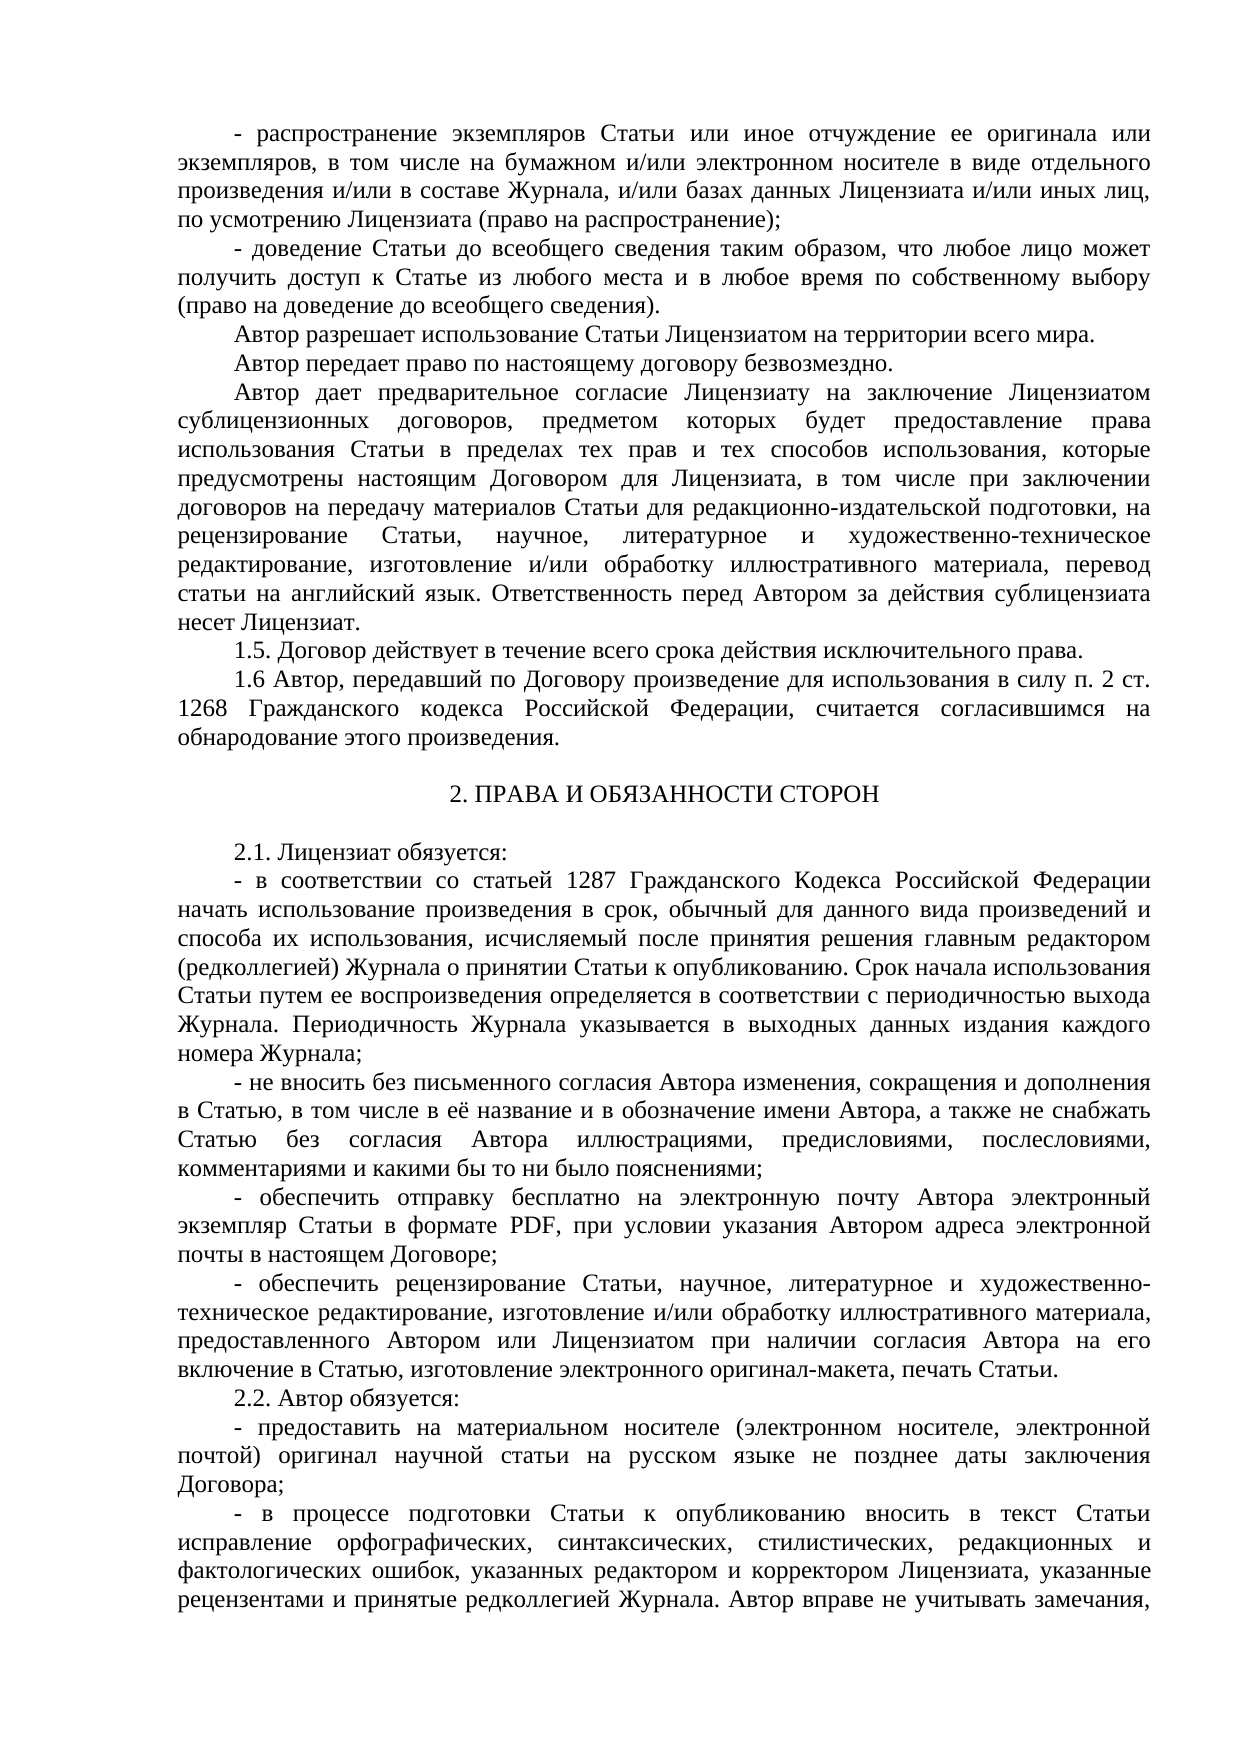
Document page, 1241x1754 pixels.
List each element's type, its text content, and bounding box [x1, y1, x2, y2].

text - не вносить без письменного согласия Автора изменения, сокращения и дополнения в Статью, в том числе в её название и в обозначение имени Автора, а также не снабжать Статью без согласия Автора иллюстрациями, предисловиями, послесловиями, комментариями и какими бы то ни было пояснениями; [177, 1067, 1152, 1182]
text 2. ПРАВА И ОБЯЗАННОСТИ СТОРОН [177, 779, 1152, 808]
text 2.1. Лицензиат обязуется: [177, 837, 1152, 866]
text 1.6 Автор, передавший по Договору произведение для использования в силу п. 2 ст. 1268 Гражданского кодекса Российской Федерации, считается согласившимся на обнародование этого произведения. [177, 664, 1152, 751]
text - доведение Статьи до всеобщего сведения таким образом, что любое лицо может получить доступ к Статье из любого места и в любое время по собственному выбору (право на доведение до всеобщего сведения). [177, 233, 1152, 319]
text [177, 1498, 1152, 1613]
text - обеспечить рецензирование Статьи, научное, литературное и художественно-техническое редактирование, изготовление и/или обработку иллюстративного материала, предоставленного Автором или Лицензиатом при наличии согласия Автора на его включение в Статью, изготовление электронного оригинал-макета, печать Статьи. [177, 1268, 1152, 1383]
text - обеспечить отправку бесплатно на электронную почту Автора электронный экземпляр Статьи в формате PDF, при условии указания Автором адреса электронной почты в настоящем Договоре; [177, 1182, 1152, 1268]
text - в соответствии со статьей 1287 Гражданского Кодекса Российской Федерации начать использование произведения в срок, обычный для данного вида произведений и способа их использования, исчисляемый после принятия решения главным редактором (редколлегией) Журнала о принятии Статьи к опубликованию. Срок начала использования Статьи путем ее воспроизведения определяется в соответствии с периодичностью выхода Журнала. Периодичность Журнала указывается в выходных данных издания каждого номера Журнала; [177, 866, 1152, 1067]
text 1.5. Договор действует в течение всего срока действия исключительного права. [177, 636, 1152, 664]
text Автор разрешает использование Статьи Лицензиатом на территории всего мира. [177, 319, 1152, 348]
text Автор передает право по настоящему договору безвозмездно. [177, 348, 1152, 377]
text - предоставить на материальном носителе (электронном носителе, электронной почтой) оригинал научной статьи на русском языке не позднее даты заключения Договора; [177, 1412, 1152, 1498]
text 2.2. Автор обязуется: [177, 1383, 1152, 1412]
text - распространение экземпляров Статьи или иное отчуждение ее оригинала или экземпляров, в том числе на бумажном и/или электронном носителе в виде отдельного произведения и/или в составе Журнала, и/или базах данных Лицензиата и/или иных лиц, по усмотрению Лицензиата (право на распространение); [177, 118, 1152, 233]
text Автор дает предварительное согласие Лицензиату на заключение Лицензиатом сублицензионных договоров, предметом которых будет предоставление права использования Статьи в пределах тех прав и тех способов использования, которые предусмотрены настоящим Договором для Лицензиата, в том числе при заключении договоров на передачу материалов Статьи для редакционно-издательской подготовки, на рецензирование Статьи, научное, литературное и художественно-техническое редактирование, изготовление и/или обработку иллюстративного материала, перевод статьи на английский язык. Ответственность перед Автором за действия сублицензиата несет Лицензиат. [177, 377, 1152, 636]
